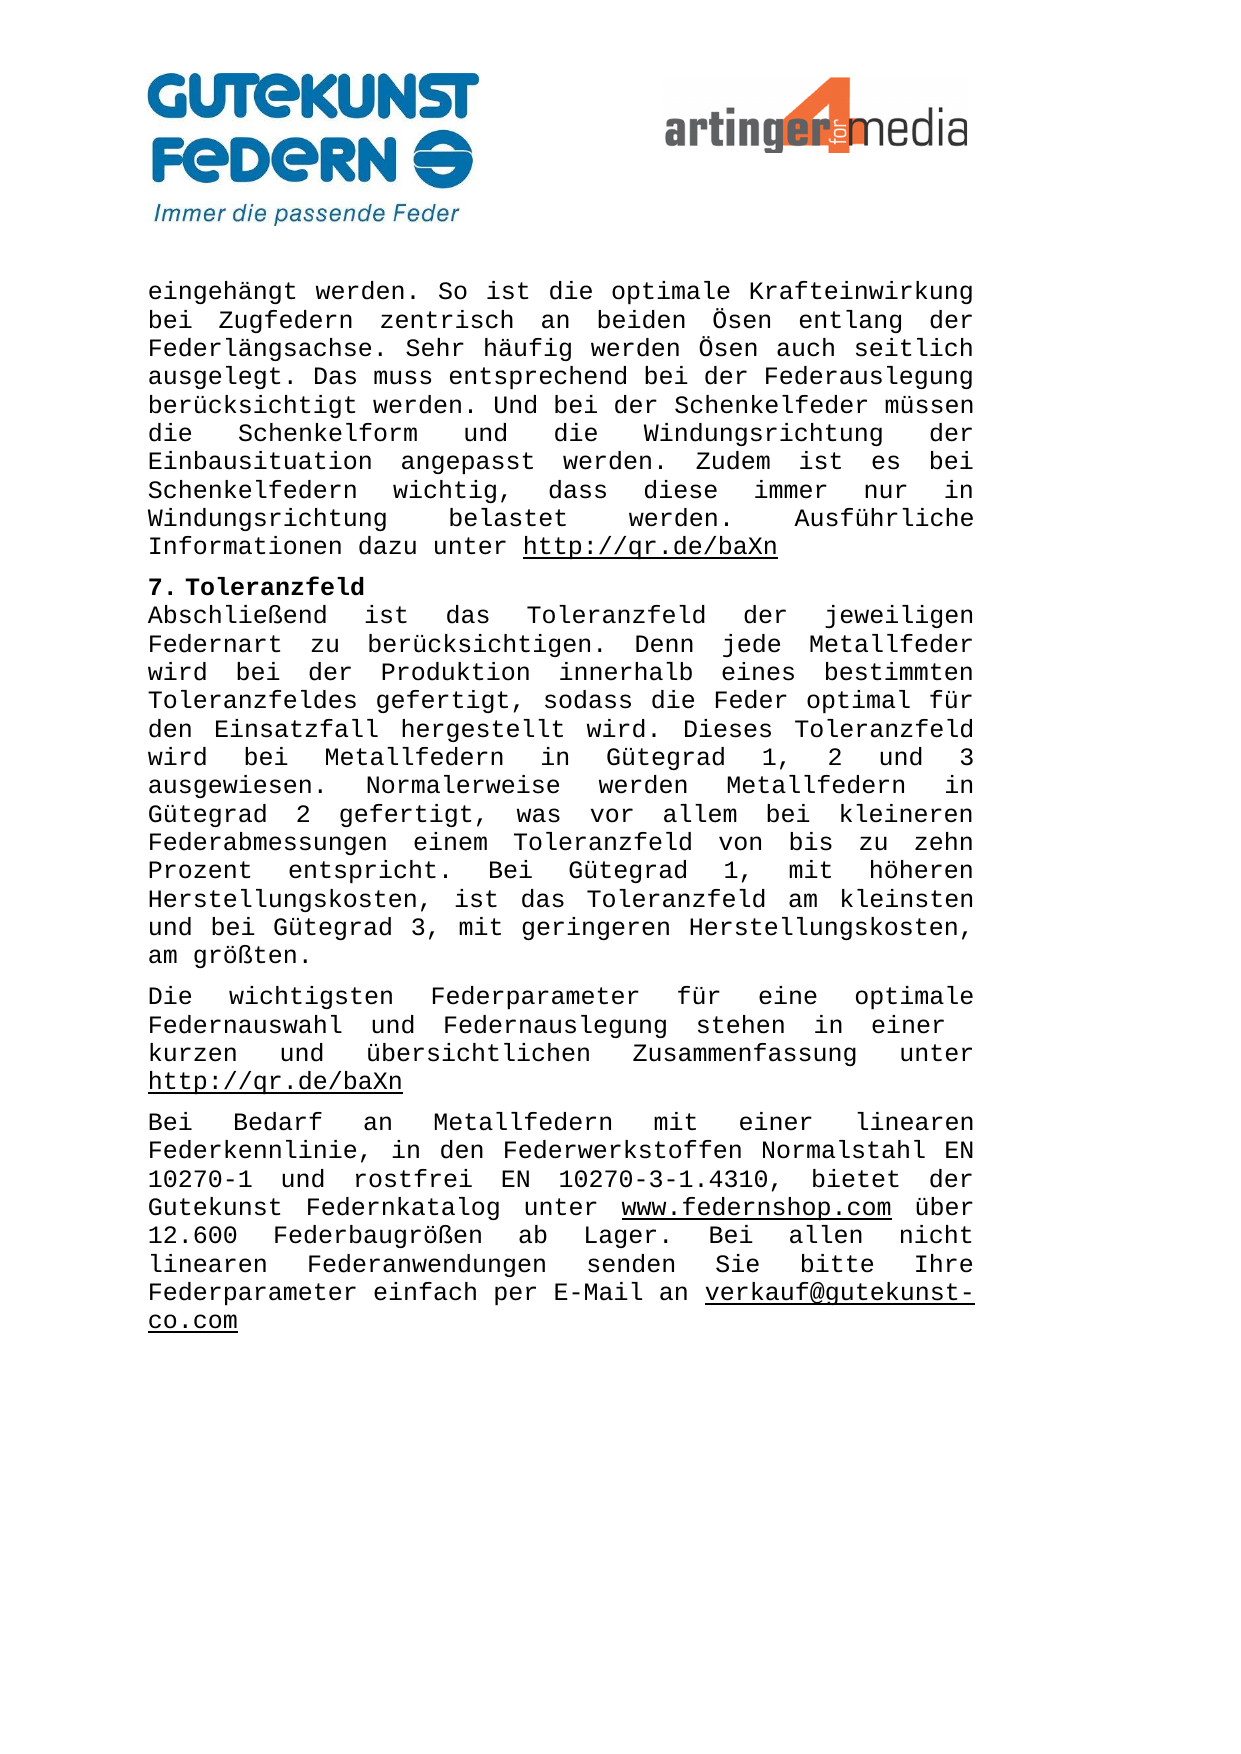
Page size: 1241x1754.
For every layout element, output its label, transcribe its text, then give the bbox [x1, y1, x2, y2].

text Bei Bedarf an Metallfedern mit einer linearen Federkennlinie, in den Federwerkstoffen Normalstahl EN 10270-1 und rostfrei EN 10270-3-1.4310, bietet der Gutekunst Federnkatalog unter www.federnshop.com über 12.600 Federbaugrößen ab Lager. Bei allen nicht linearen Federanwendungen senden Sie bitte Ihre Federparameter einfach per E-Mail an verkauf@gutekunst-co.com [148, 1110, 974, 1336]
list Toleranzfeld [148, 575, 974, 603]
picture [662, 74, 967, 153]
text Die wichtigsten Federparameter für eine optimale Federnauswahl und Federnauslegung stehen in einer kurzen und übersichtlichen Zusammenfassung unter http://qr.de/baXn [148, 984, 974, 1097]
text Abschließend ist das Toleranzfeld der jeweiligen Federnart zu berücksichtigen. Denn jede Metallfeder wird bei der Produktion innerhalb eines bestimmten Toleranzfeldes gefertigt, sodass die Feder optimal für den Einsatzfall hergestellt wird. Dieses Toleranzfeld wird bei Metallfedern in Gütegrad 1, 2 und 3 ausgewiesen. Normalerweise werden Metallfedern in Gütegrad 2 gefertigt, was vor allem bei kleineren Federabmessungen einem Toleranzfeld von bis zu zehn Prozent entspricht. Bei Gütegrad 1, mit höheren Herstellungskosten, ist das Toleranzfeld am kleinsten und bei Gütegrad 3, mit geringeren Herstellungskosten, am größten. [148, 603, 974, 971]
picture [147, 73, 479, 226]
picture [436, 76, 454, 81]
